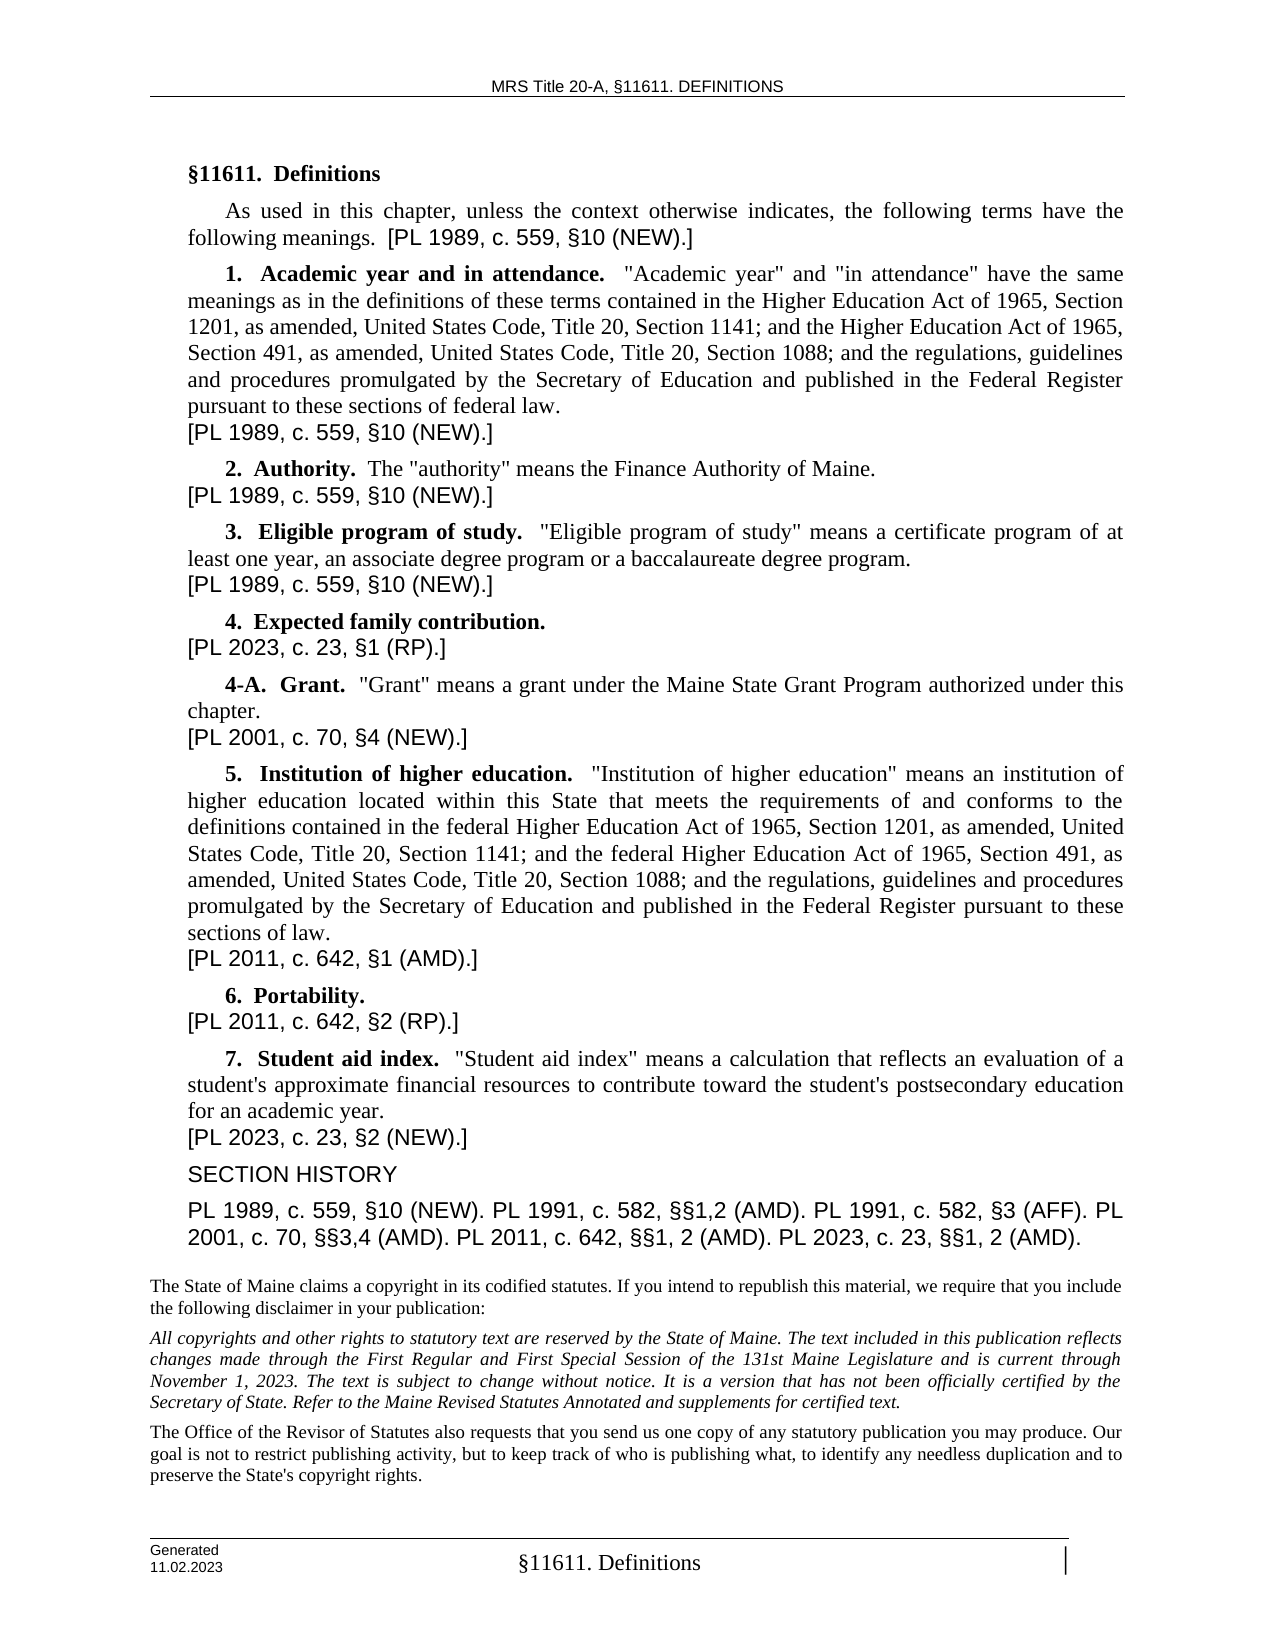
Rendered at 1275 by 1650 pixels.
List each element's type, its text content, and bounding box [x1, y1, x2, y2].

text [PL 2001, c. 70, §4 (NEW).] [187, 724, 1125, 750]
text 4-A. Grant. "Grant" means a grant under the Maine State Grant Program authorized under this chapter. [187, 671, 1125, 724]
text 3. Eligible program of study. "Eligible program of study" means a certificate program of at least one year, an associate degree program or a baccalaureate degree program. [187, 518, 1125, 571]
text The State of Maine claims a copyright in its codified statutes. If you intend to republish this material, we require that you include the following disclaimer in your publication: [150, 1275, 1125, 1318]
text As used in this chapter, unless the context otherwise indicates, the following terms have the following meanings. [PL 1989, c. 559, §10 (NEW).] [187, 197, 1125, 250]
text PL 1989, c. 559, §10 (NEW). PL 1991, c. 582, §§1,2 (AMD). PL 1991, c. 582, §3 (AFF). PL 2001, c. 70, §§3,4 (AMD). PL 2011, c. 642, §§1, 2 (AMD). PL 2023, c. 23, §§1, 2 (AMD). [187, 1197, 1125, 1250]
text [PL 2011, c. 642, §2 (RP).] [187, 1008, 1125, 1034]
text SECTION HISTORY [187, 1161, 1125, 1187]
text 2. Authority. The "authority" means the Finance Authority of Maine. [187, 455, 1125, 482]
text [PL 2011, c. 642, §1 (AMD).] [187, 945, 1125, 971]
text [PL 1989, c. 559, §10 (NEW).] [187, 418, 1125, 445]
text [PL 1989, c. 559, §10 (NEW).] [187, 571, 1125, 597]
text 7. Student aid index. "Student aid index" means a calculation that reflects an evaluation of a student's approximate financial resources to contribute toward the student's postsecondary education for an academic year. [187, 1045, 1125, 1124]
text The Office of the Revisor of Statutes also requests that you send us one copy of any statutory publication you may produce. Our goal is not to restrict publishing activity, but to keep track of who is publishing what, to identify any needless duplication and to preserve the State's copyright rights. [150, 1421, 1125, 1486]
text §11611. Definitions [187, 160, 1125, 187]
text 5. Institution of higher education. "Institution of higher education" means an institution of higher education located within this State that meets the requirements of and conforms to the definitions contained in the federal Higher Education Act of 1965, Section 1201, as amended, United States Code, Title 20, Section 1141; and the federal Higher Education Act of 1965, Section 491, as amended, United States Code, Title 20, Section 1088; and the regulations, guidelines and procedures promulgated by the Secretary of Education and published in the Federal Register pursuant to these sections of law. [187, 761, 1125, 945]
text 4. Expected family contribution. [187, 608, 1125, 634]
text [PL 2023, c. 23, §2 (NEW).] [187, 1124, 1125, 1150]
text [PL 2023, c. 23, §1 (RP).] [187, 634, 1125, 661]
text [PL 1989, c. 559, §10 (NEW).] [187, 482, 1125, 508]
text 1. Academic year and in attendance. "Academic year" and "in attendance" have the same meanings as in the definitions of these terms contained in the Higher Education Act of 1965, Section 1201, as amended, United States Code, Title 20, Section 1141; and the Higher Education Act of 1965, Section 491, as amended, United States Code, Title 20, Section 1088; and the regulations, guidelines and procedures promulgated by the Secretary of Education and published in the Federal Register pursuant to these sections of federal law. [187, 260, 1125, 418]
text All copyrights and other rights to statutory text are reserved by the State of Maine. The text included in this publication reflects changes made through the First Regular and First Special Session of the 131st Maine Legislature and is current through November 1, 2023 . The text is subject to change without notice. It is a version that has not been officially certified by the Secretary of State. Refer to the Maine Revised Statutes Annotated and supplements for certified text. [150, 1327, 1125, 1413]
text 6. Portability. [187, 982, 1125, 1008]
